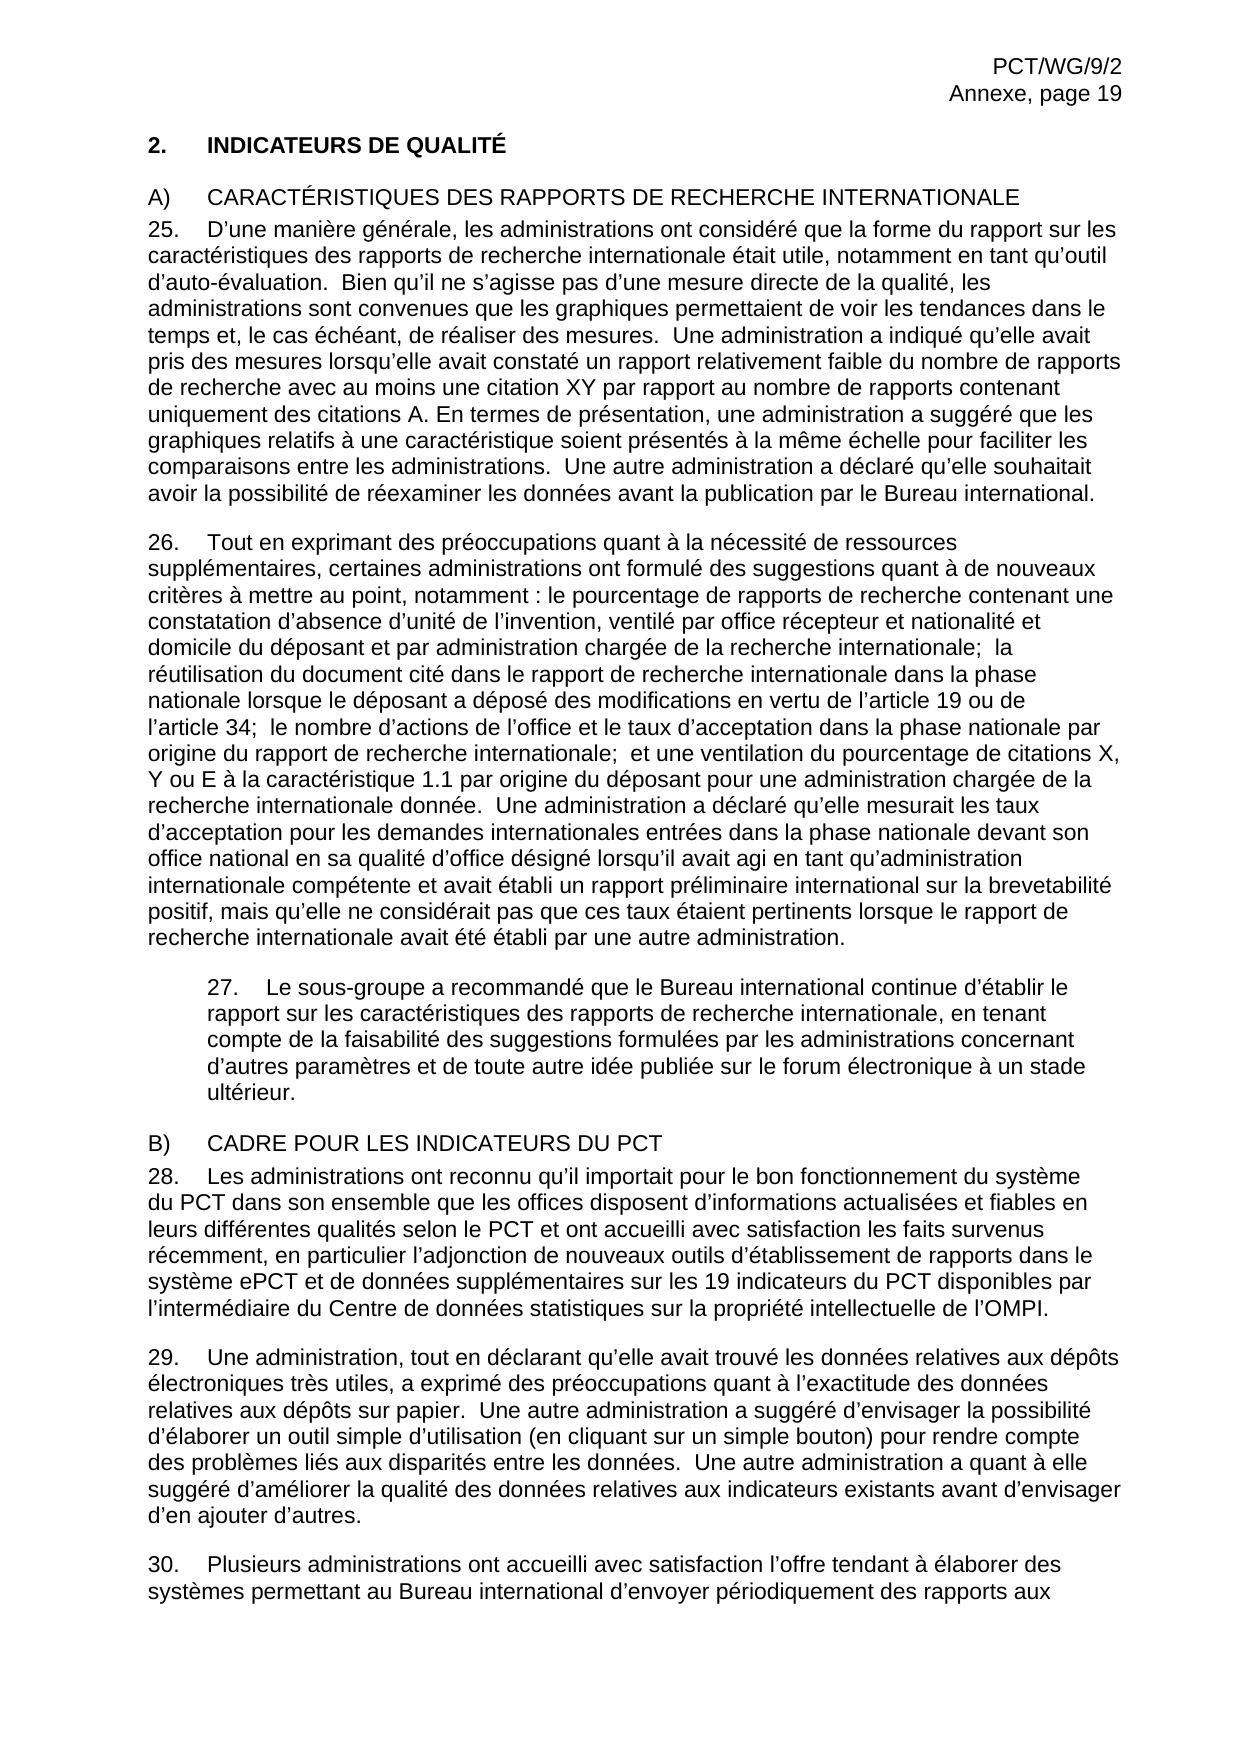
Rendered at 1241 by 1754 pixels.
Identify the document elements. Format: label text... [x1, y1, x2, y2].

subtitle A) Caractéristiques des rapports de recherche internationale [148, 183, 1122, 210]
subtitle 2. Indicateurs de qualité [148, 132, 1122, 158]
text Tout en exprimant des préoccupations quant à la nécessité de ressources supplémentaires, certaines administrations ont formulé des suggestions quant à de nouveaux critères à mettre au point, notamment : le pourcentage de rapports de recherche contenant une constatation d’absence d’unité de l’invention, ventilé par office récepteur et nationalité et domicile du déposant et par administration chargée de la recherche internationale; la réutilisation du document cité dans le rapport de recherche internationale dans la phase nationale lorsque le déposant a déposé des modifications en vertu de l’article 19 ou de l’article 34; le nombre d’actions de l’office et le taux d’acceptation dans la phase nationale par origine du rapport de recherche internationale; et une ventilation du pourcentage de citations X, Y ou E à la caractéristique 1.1 par origine du déposant pour une administration chargée de la recherche internationale donnée. Une administration a déclaré qu’elle mesurait les taux d’acceptation pour les demandes internationales entrées dans la phase nationale devant son office national en sa qualité d’office désigné lorsqu’il avait agi en tant qu’administration internationale compétente et avait établi un rapport préliminaire international sur la brevetabilité positif, mais qu’elle ne considérait pas que ces taux étaient pertinents lorsque le rapport de recherche internationale avait été établi par une autre administration. [148, 529, 1122, 951]
text D’une manière générale, les administrations ont considéré que la forme du rapport sur les caractéristiques des rapports de recherche internationale était utile, notamment en tant qu’outil d’auto-évaluation. Bien qu’il ne s’agisse pas d’une mesure directe de la qualité, les administrations sont convenues que les graphiques permettaient de voir les tendances dans le temps et, le cas échéant, de réaliser des mesures. Une administration a indiqué qu’elle avait pris des mesures lorsqu’elle avait constaté un rapport relativement faible du nombre de rapports de recherche avec au moins une citation XY par rapport au nombre de rapports contenant uniquement des citations A. En termes de présentation, une administration a suggéré que les graphiques relatifs à une caractéristique soient présentés à la même échelle pour faciliter les comparaisons entre les administrations. Une autre administration a déclaré qu’elle souhaitait avoir la possibilité de réexaminer les données avant la publication par le Bureau international. [148, 216, 1122, 506]
text Une administration, tout en déclarant qu’elle avait trouvé les données relatives aux dépôts électroniques très utiles, a exprimé des préoccupations quant à l’exactitude des données relatives aux dépôts sur papier. Une autre administration a suggéré d’envisager la possibilité d’élaborer un outil simple d’utilisation (en cliquant sur un simple bouton) pour rendre compte des problèmes liés aux disparités entre les données. Une autre administration a quant à elle suggéré d’améliorer la qualité des données relatives aux indicateurs existants avant d’envisager d’en ajouter d’autres. [148, 1344, 1122, 1528]
subtitle B) Cadre pour les indicateurs du PCT [148, 1130, 1122, 1157]
text Le sous-groupe a recommandé que le Bureau international continue d’établir le rapport sur les caractéristiques des rapports de recherche internationale, en tenant compte de la faisabilité des suggestions formulées par les administrations concernant d’autres paramètres et de toute autre idée publiée sur le forum électronique à un stade ultérieur. [207, 973, 1122, 1105]
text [148, 1551, 1122, 1604]
text Les administrations ont reconnu qu’il importait pour le bon fonctionnement du système du PCT dans son ensemble que les offices disposent d’informations actualisées et fiables en leurs différentes qualités selon le PCT et ont accueilli avec satisfaction les faits survenus récemment, en particulier l’adjonction de nouveaux outils d’établissement de rapports dans le système ePCT et de données supplémentaires sur les 19 indicateurs du PCT disponibles par l’intermédiaire du Centre de données statistiques sur la propriété intellectuelle de l’OMPI. [148, 1163, 1122, 1321]
